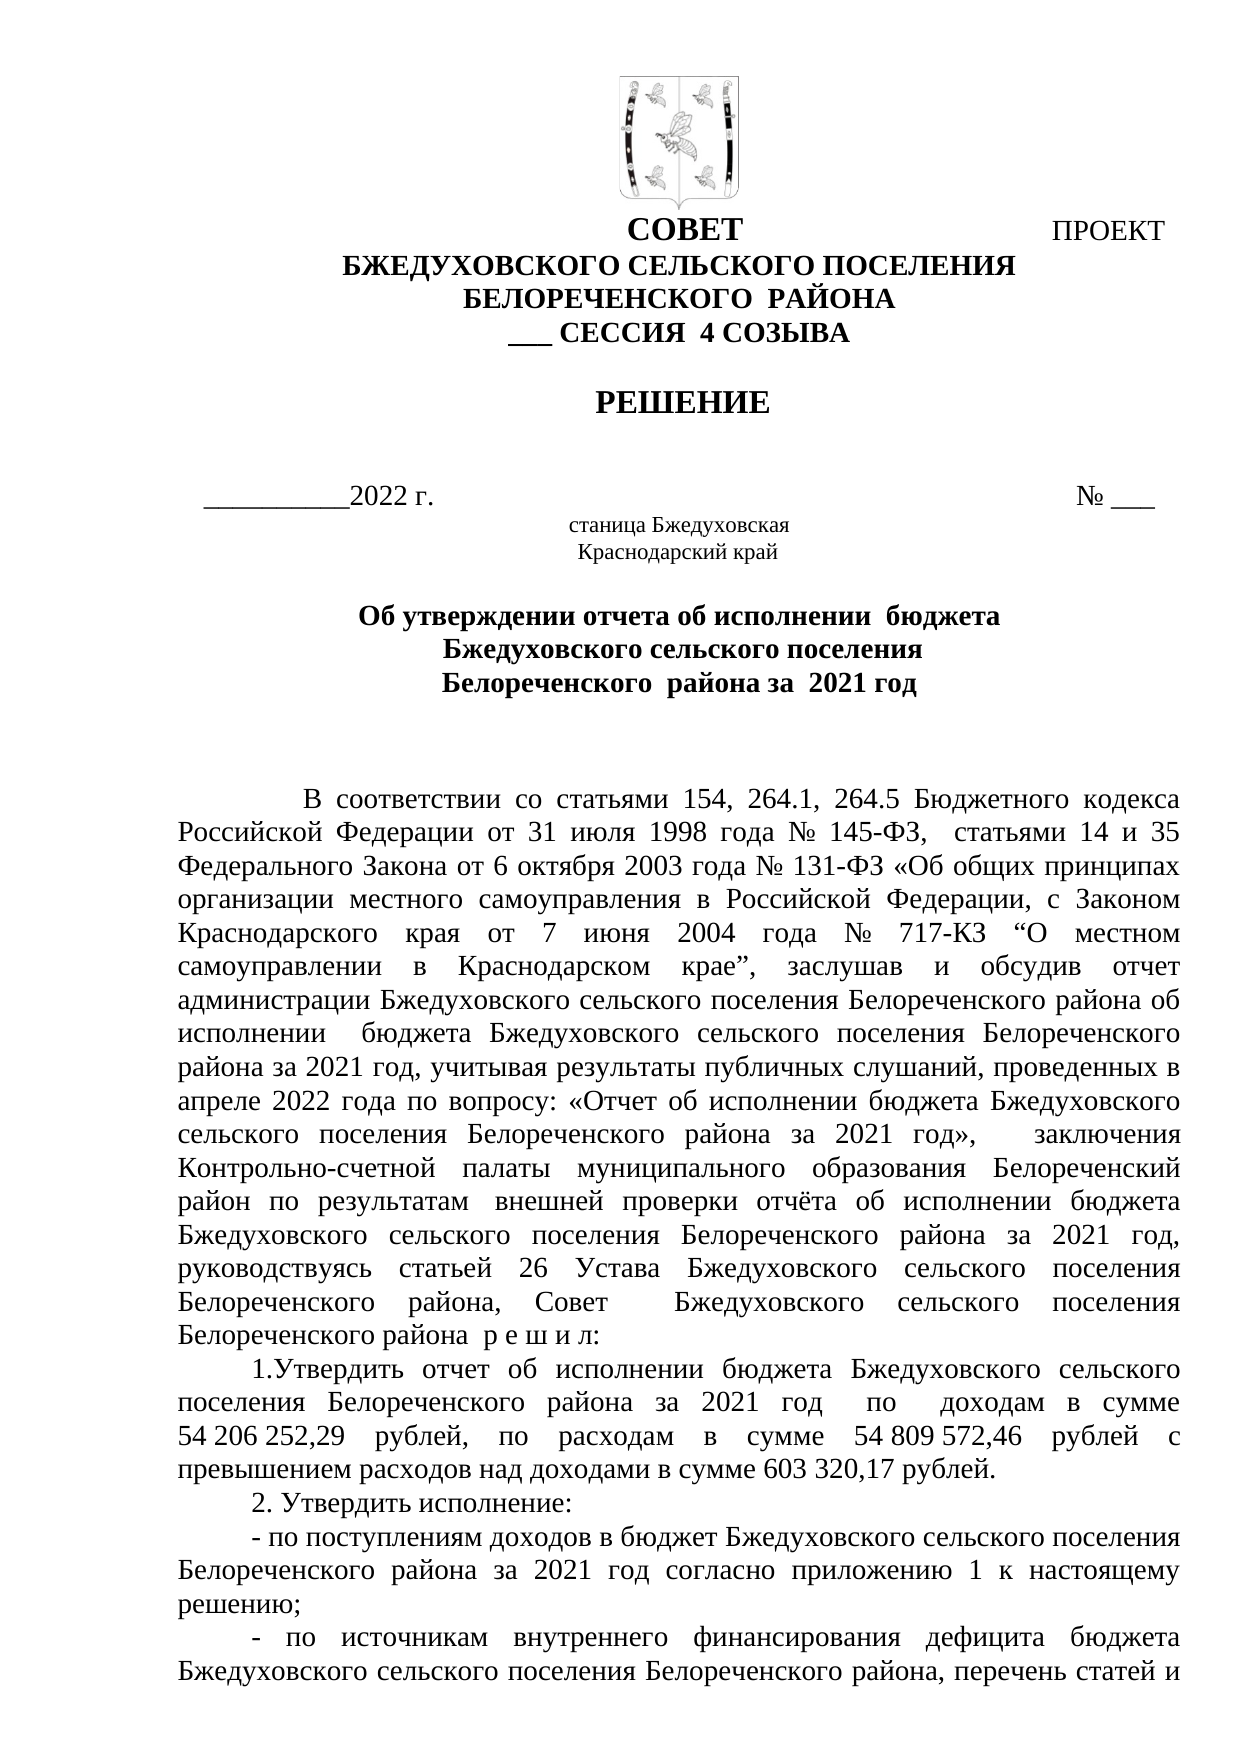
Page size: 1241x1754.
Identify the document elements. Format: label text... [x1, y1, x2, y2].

text ___ СЕССИЯ 4 СОЗЫВА [177, 315, 1181, 348]
text 1.Утвердить отчет об исполнении бюджета Бжедуховского сельского поселения Белореченского района за 2021 год по доходам в сумме 54 206 252,29 рублей, по расходам в сумме 54 809 572,46 рублей с превышением расходов над доходами в сумме 603 320,17 рублей. [177, 1351, 1181, 1485]
text станица Бжедуховская [177, 511, 1181, 538]
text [177, 1619, 1181, 1686]
text __________2022 г. № ___ [177, 478, 1181, 511]
text БЖЕДУХОВСКОГО СЕЛЬСКОГО ПОСЕЛЕНИЯ [177, 248, 1181, 281]
title Бжедуховского сельского поселения [177, 631, 1181, 665]
text БЕЛОРЕЧЕНСКОГО РАЙОНА [177, 281, 1181, 315]
text Краснодарский край [177, 538, 1181, 564]
title Об утверждении отчета об исполнении бюджета [177, 598, 1181, 631]
text В соответствии со статьями 154, 264.1, 264.5 Бюджетного кодекса Российской Федерации от 31 июля 1998 года № 145-ФЗ, статьями 14 и 35 Федерального Закона от 6 октября 2003 года № 131-ФЗ «Об общих принципах организации местного самоуправления в Российской Федерации, с Законом Краснодарского края от 7 июня 2004 года № 717-КЗ “О местном самоуправлении в Краснодарском крае”, заслушав и обсудив отчет администрации Бжедуховского сельского поселения Белореченского района об исполнении бюджета Бжедуховского сельского поселения Белореченского района за 2021 год, учитывая результаты публичных слушаний, проведенных в апреле 2022 года по вопросу: «Отчет об исполнении бюджета Бжедуховского сельского поселения Белореченского района за 2021 год», заключения Контрольно-счетной палаты муниципального образования Белореченский район по результатам внешней проверки отчёта об исполнении бюджета Бжедуховского сельского поселения Белореченского района за 2021 год, руководствуясь статьей 26 Устава Бжедуховского сельского поселения Белореченского района, Совет Бжедуховского сельского поселения Белореченского района р е ш и л: [177, 781, 1181, 1351]
text - по поступлениям доходов в бюджет Бжедуховского сельского поселения Белореченского района за 2021 год согласно приложению 1 к настоящему решению; [177, 1519, 1181, 1619]
picture [619, 76, 739, 210]
text 2. Утвердить исполнение: [177, 1485, 1181, 1519]
title СОВЕТ ПРОЕКТ [177, 209, 1181, 248]
title Белореченского района за 2021 год [177, 665, 1181, 698]
text РЕШЕНИЕ [177, 382, 1181, 420]
